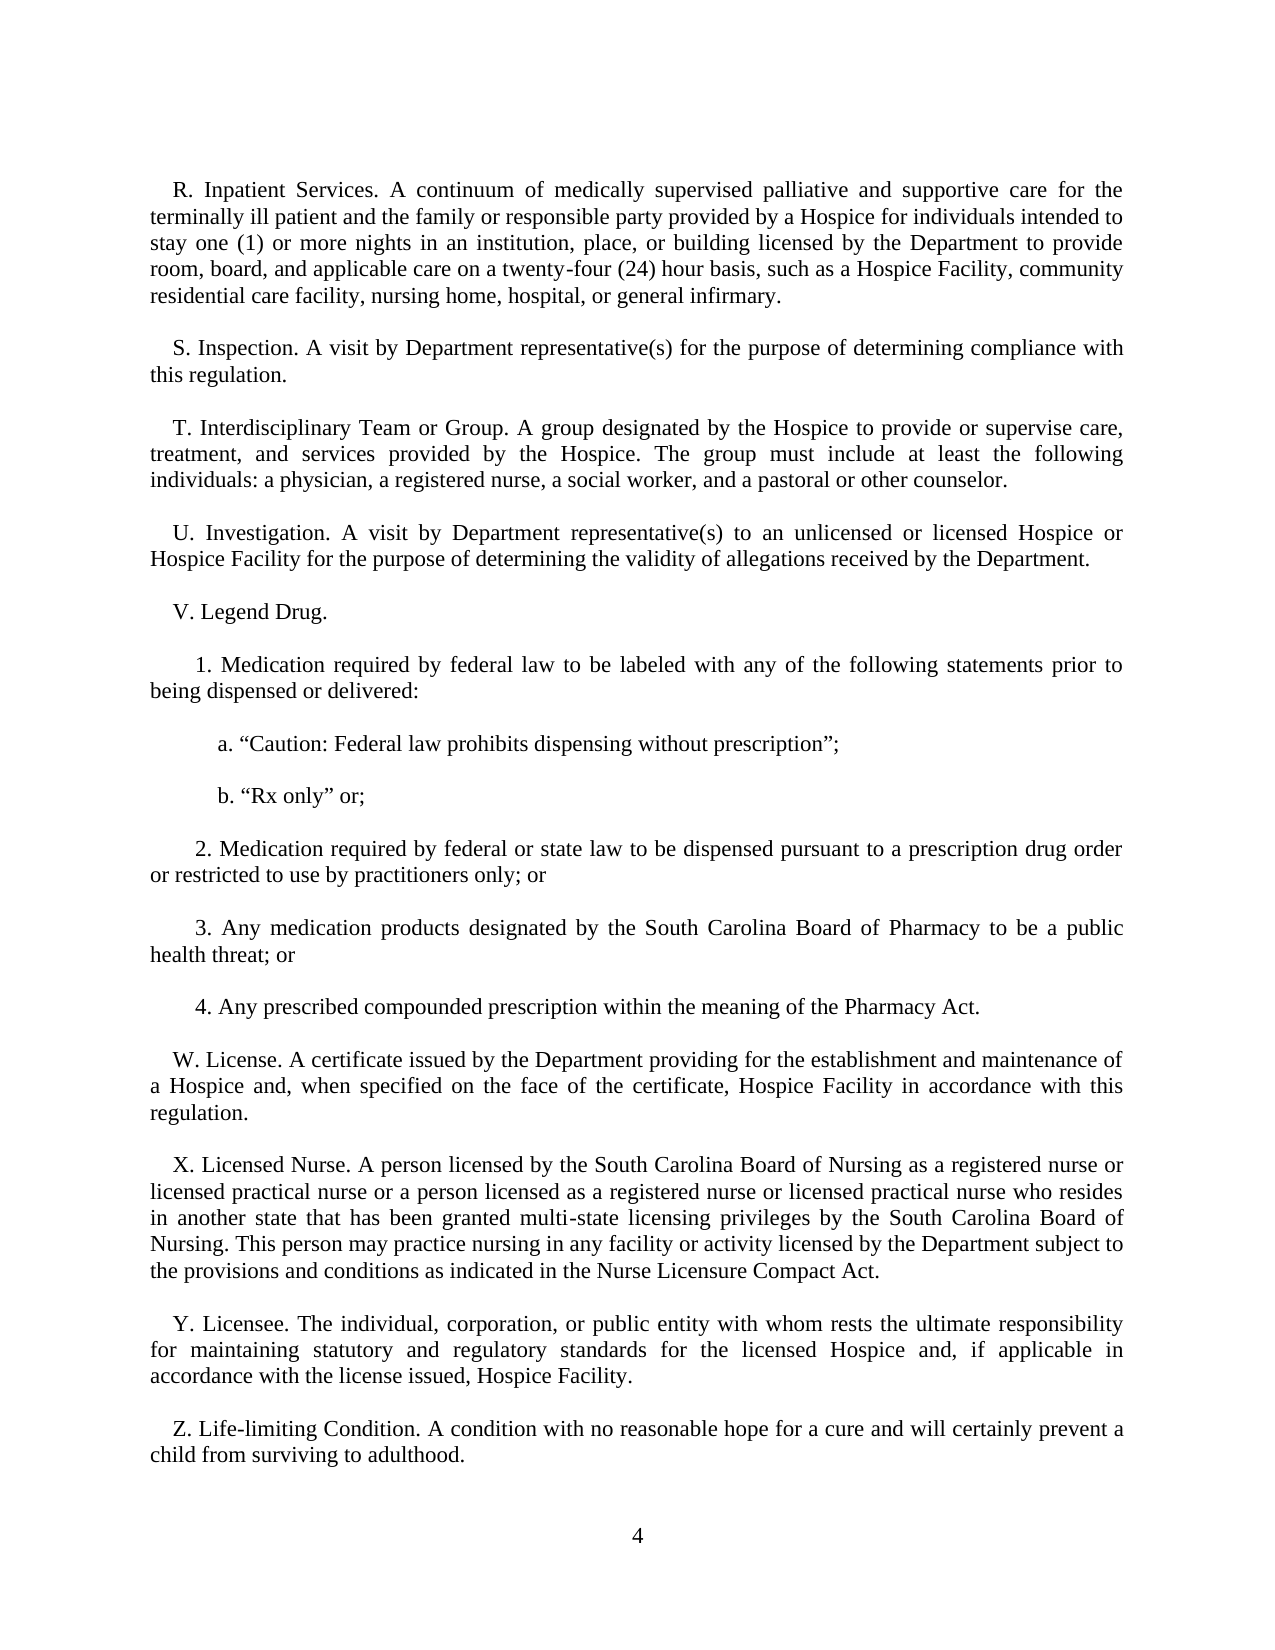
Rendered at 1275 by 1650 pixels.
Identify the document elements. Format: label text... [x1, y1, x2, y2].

text 2. Medication required by federal or state law to be dispensed pursuant to a prescription drug order or restricted to use by practitioners only; or [150, 835, 1125, 888]
text b. “Rx only” or; [150, 782, 1125, 809]
text 1. Medication required by federal law to be labeled with any of the following statements prior to being dispensed or delivered: [150, 651, 1125, 703]
text Y. Licensee. The individual, corporation, or public entity with whom rests the ultimate responsibility for maintaining statutory and regulatory standards for the licensed Hospice and, if applicable in accordance with the license issued, Hospice Facility. [150, 1309, 1125, 1389]
text T. Interdisciplinary Team or Group. A group designated by the Hospice to provide or supervise care, treatment, and services provided by the Hospice. The group must include at least the following individuals: a physician, a registered nurse, a social worker, and a pastoral or other counselor. [150, 413, 1125, 493]
text Z. Life-limiting Condition. A condition with no reasonable hope for a cure and will certainly prevent a child from surviving to adulthood. [150, 1415, 1125, 1468]
text 4. Any prescribed compounded prescription within the meaning of the Pharmacy Act. [150, 993, 1125, 1020]
text R. Inpatient Services. A continuum of medically supervised palliative and supportive care for the terminally ill patient and the family or responsible party provided by a Hospice for individuals intended to stay one (1) or more nights in an institution, place, or building licensed by the Department to provide room, board, and applicable care on a twenty-four (24) hour basis, such as a Hospice Facility, community residential care facility, nursing home, hospital, or general infirmary. [150, 176, 1125, 308]
text W. License. A certificate issued by the Department providing for the establishment and maintenance of a Hospice and, when specified on the face of the certificate, Hospice Facility in accordance with this regulation. [150, 1046, 1125, 1125]
text S. Inspection. A visit by Department representative(s) for the purpose of determining compliance with this regulation. [150, 334, 1125, 387]
text V. Legend Drug. [150, 598, 1125, 624]
text X. Licensed Nurse. A person licensed by the South Carolina Board of Nursing as a registered nurse or licensed practical nurse or a person licensed as a registered nurse or licensed practical nurse who resides in another state that has been granted multi-state licensing privileges by the South Carolina Board of Nursing. This person may practice nursing in any facility or activity licensed by the Department subject to the provisions and conditions as indicated in the Nurse Licensure Compact Act. [150, 1151, 1125, 1283]
text a. “Caution: Federal law prohibits dispensing without prescription”; [150, 730, 1125, 756]
text 3. Any medication products designated by the South Carolina Board of Pharmacy to be a public health threat; or [150, 914, 1125, 967]
text U. Investigation. A visit by Department representative(s) to an unlicensed or licensed Hospice or Hospice Facility for the purpose of determining the validity of allegations received by the Department. [150, 519, 1125, 572]
